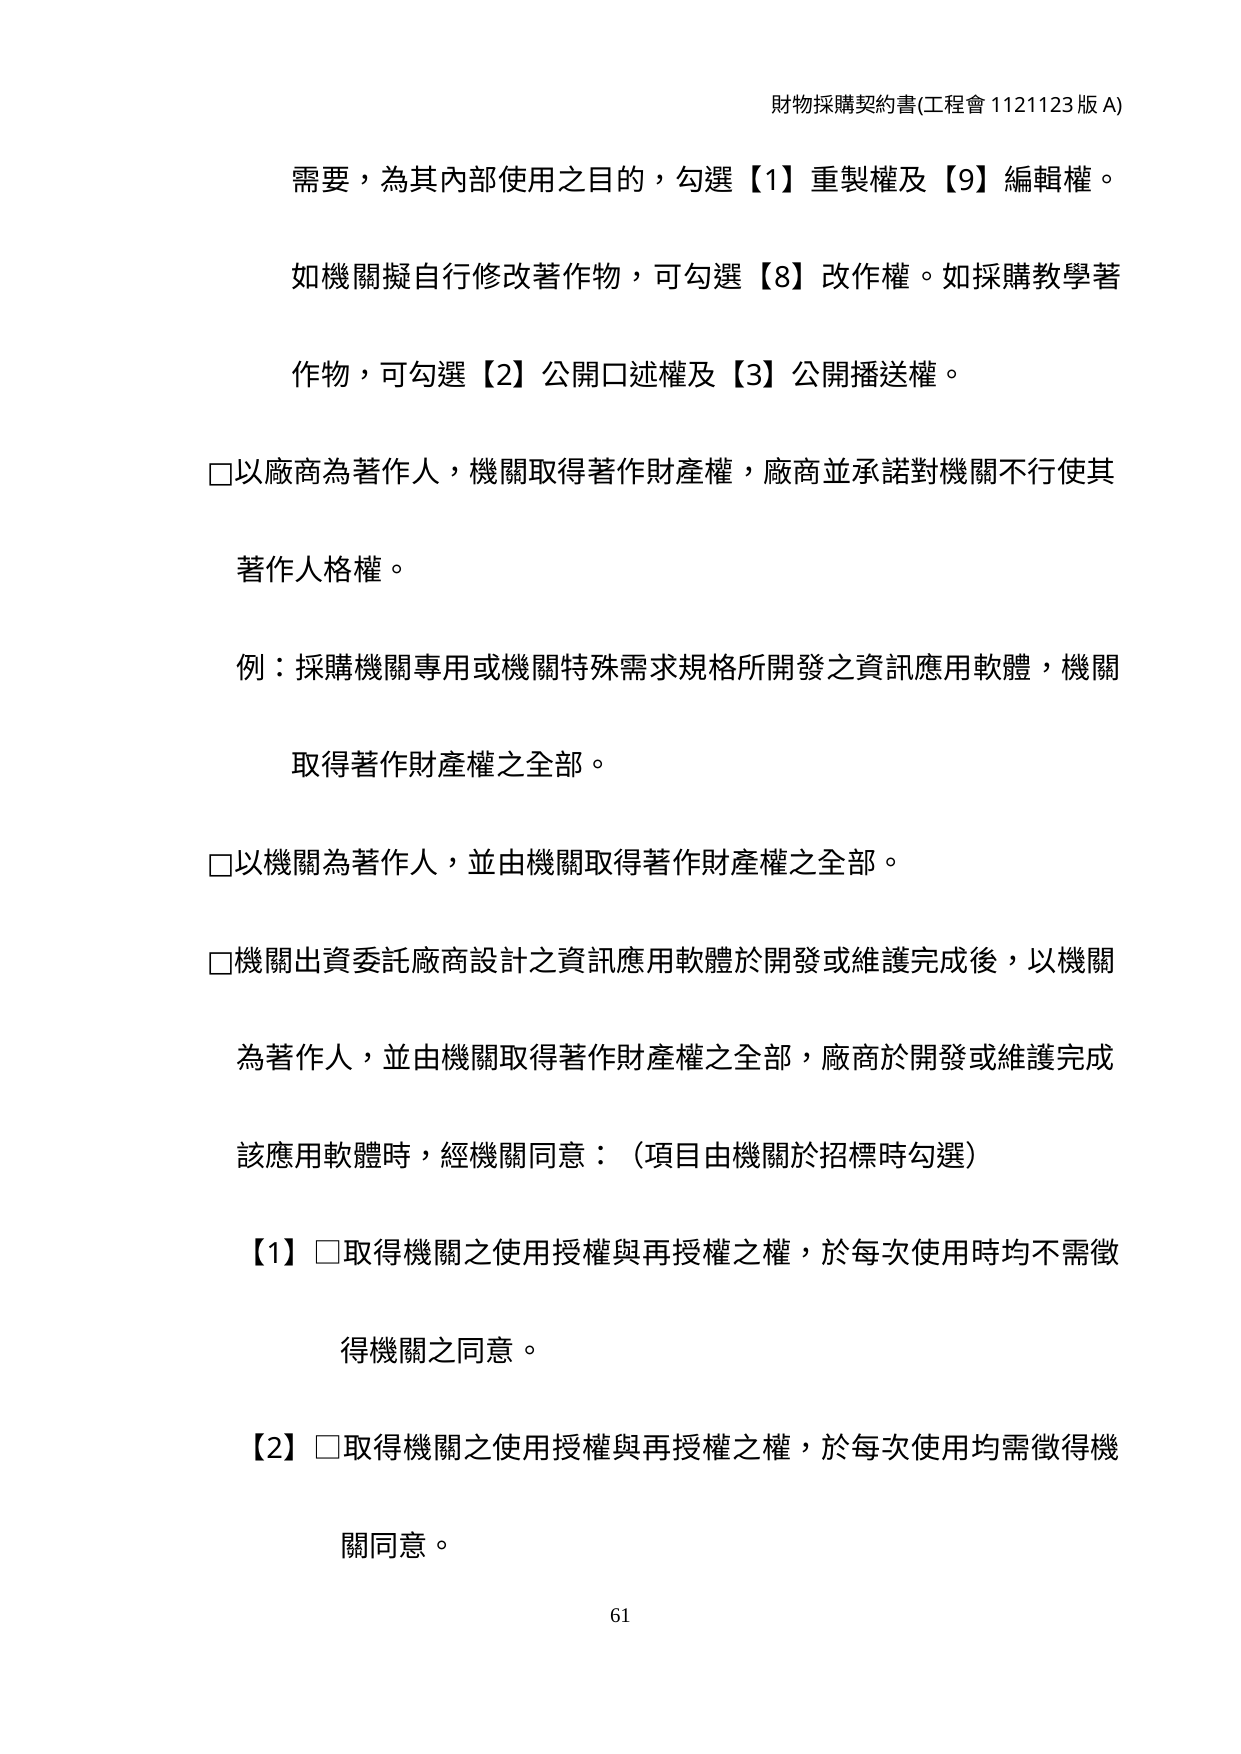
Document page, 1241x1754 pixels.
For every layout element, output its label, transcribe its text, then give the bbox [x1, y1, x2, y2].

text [236, 129, 1122, 421]
text □以廠商為著作人，機關取得著作財產權，廠商並承諾對機關不行使其著作人格權。 [207, 421, 1116, 617]
text □以機關為著作人，並由機關取得著作財產權之全部。 [207, 812, 1116, 909]
text 【2】□取得機關之使用授權與再授權之權，於每次使用均需徵得機關同意。 [236, 1397, 1122, 1593]
text 【1】□取得機關之使用授權與再授權之權，於每次使用時均不需徵得機關之同意。 [236, 1202, 1122, 1397]
text □機關出資委託廠商設計之資訊應用軟體於開發或維護完成後，以機關為著作人，並由機關取得著作財產權之全部，廠商於開發或維護完成該應用軟體時，經機關同意：（項目由機關於招標時勾選） [207, 909, 1116, 1202]
text 例：採購機關專用或機關特殊需求規格所開發之資訊應用軟體，機關取得著作財產權之全部。 [236, 617, 1122, 812]
